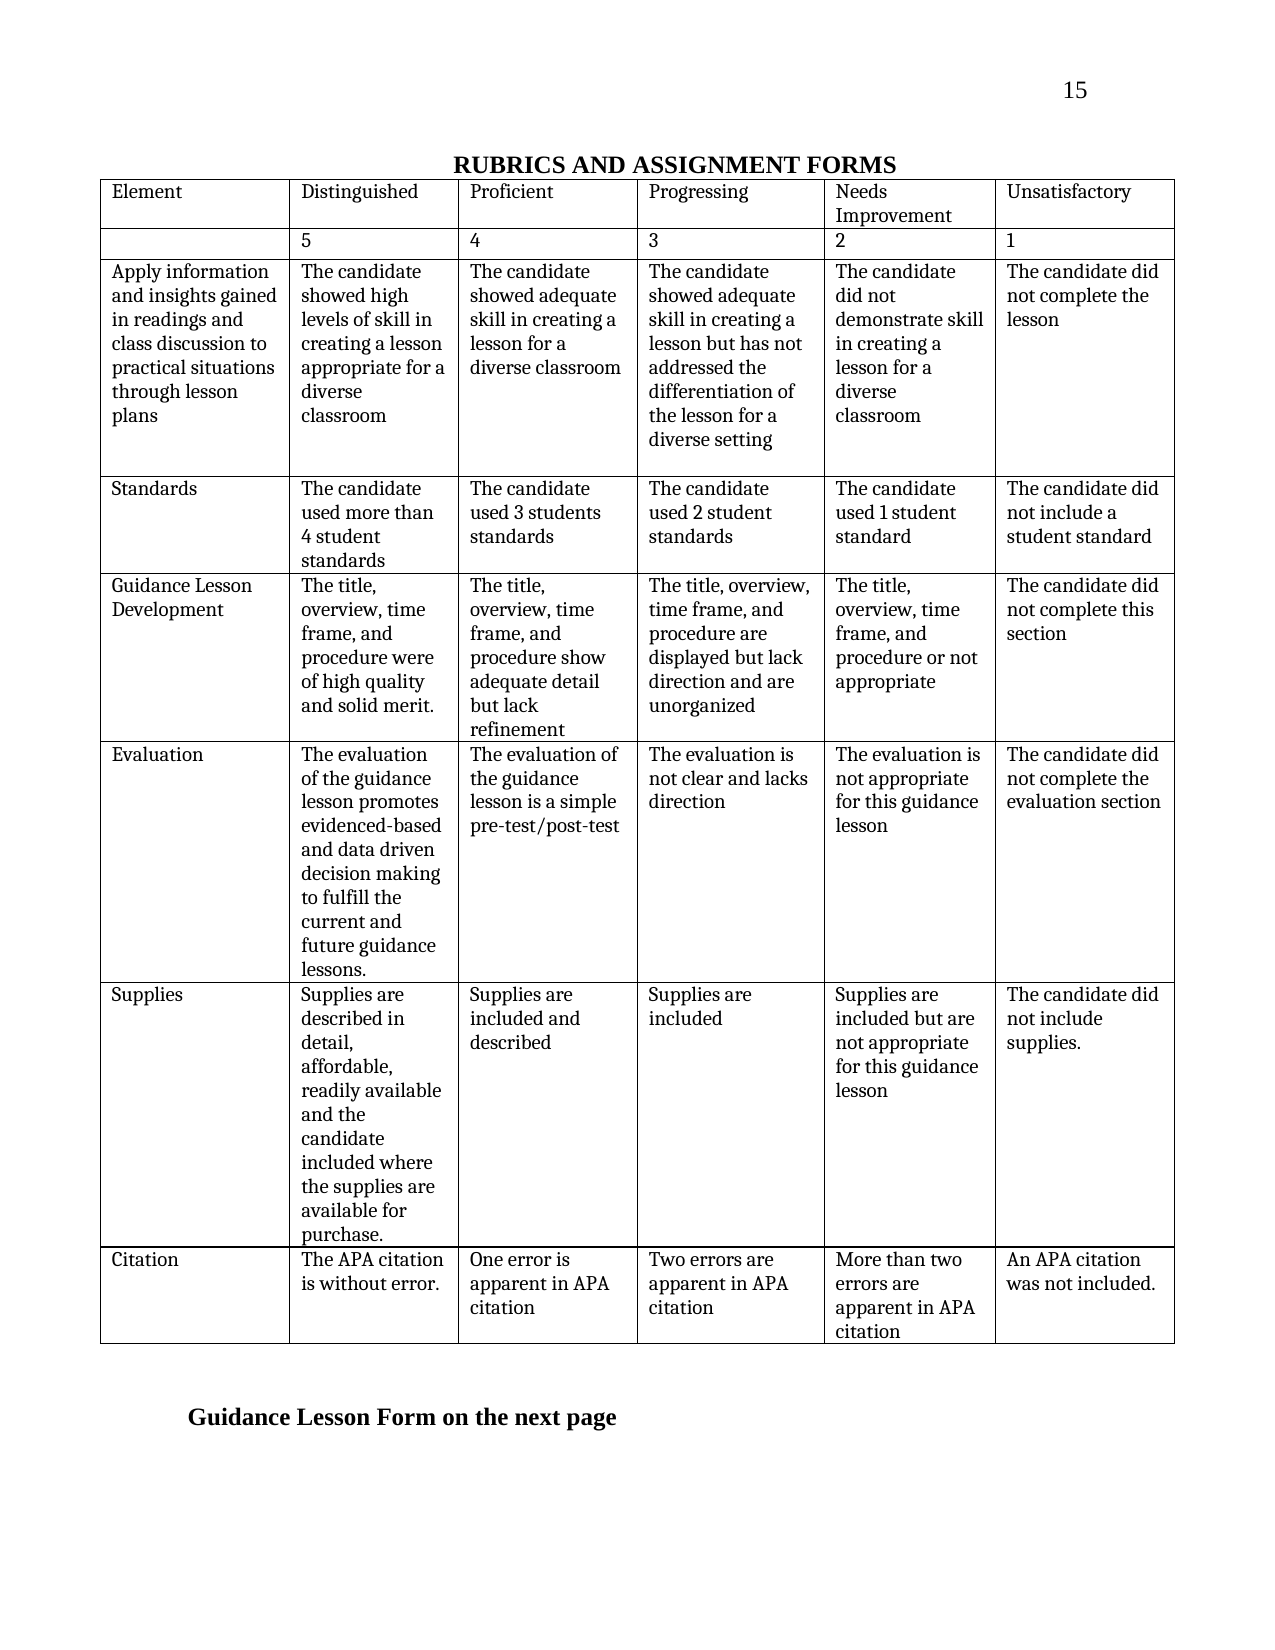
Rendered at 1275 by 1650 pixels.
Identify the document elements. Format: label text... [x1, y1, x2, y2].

table_cell [101, 229, 289, 259]
table_header Needs Improvement [825, 180, 995, 228]
table_cell The candidate showed high levels of skill in creating a lesson appropriate for a diverse classroom [290, 260, 458, 476]
table_cell The candidate showed adequate skill in creating a lesson but has not addressed the differentiation of the lesson for a diverse setting [638, 260, 824, 476]
table_cell The title, overview, time frame, and procedure show adequate detail but lack refinement [459, 574, 637, 741]
table_cell The evaluation of the guidance lesson promotes evidenced-based and data driven decision making to fulfill the current and future guidance lessons. [290, 742, 458, 982]
table_cell The title, overview, time frame, and procedure were of high quality and solid merit. [290, 574, 458, 741]
table_cell The evaluation is not clear and lacks direction [638, 742, 824, 982]
table_cell The candidate used 3 students standards [459, 477, 637, 572]
table_cell Guidance Lesson Development [101, 574, 289, 741]
table_header Proficient [459, 180, 637, 228]
table_cell The evaluation is not appropriate for this guidance lesson [825, 742, 995, 982]
table_cell Supplies [101, 983, 289, 1246]
table_header Unsatisfactory [996, 180, 1174, 228]
table_cell The evaluation of the guidance lesson is a simple pre-test/post-test [459, 742, 637, 982]
table_header Distinguished [290, 180, 458, 228]
table_cell The candidate did not complete the lesson [996, 260, 1174, 476]
table_cell Apply information and insights gained in readings and class discussion to practical situations through lesson plans [101, 260, 289, 476]
table_cell The title, overview, time frame, and procedure or not appropriate [825, 574, 995, 741]
text RUBRICS AND ASSIGNMENT FORMS [262, 150, 1087, 179]
table_cell 2 [825, 229, 995, 259]
table_cell The APA citation is without error. [290, 1248, 458, 1343]
table_header Element [101, 180, 289, 228]
table_cell The title, overview, time frame, and procedure are displayed but lack direction and are unorganized [638, 574, 824, 741]
table_cell 5 [290, 229, 458, 259]
table_cell Evaluation [101, 742, 289, 982]
table_cell Standards [101, 477, 289, 572]
table_cell 1 [996, 229, 1174, 259]
table_header Progressing [638, 180, 824, 228]
table_cell The candidate used 1 student standard [825, 477, 995, 572]
table_cell 4 [459, 229, 637, 259]
table_cell An APA citation was not included. [996, 1248, 1174, 1343]
text Guidance Lesson Form on the next page [187, 1402, 1087, 1431]
table_cell Supplies are included and described [459, 983, 637, 1246]
table_cell One error is apparent in APA citation [459, 1248, 637, 1343]
table_cell The candidate did not complete the evaluation section [996, 742, 1174, 982]
table_cell The candidate used more than 4 student standards [290, 477, 458, 572]
table_cell The candidate did not include supplies. [996, 983, 1174, 1246]
table_cell More than two errors are apparent in APA citation [825, 1248, 995, 1343]
table_cell The candidate showed adequate skill in creating a lesson for a diverse classroom [459, 260, 637, 476]
table_cell The candidate used 2 student standards [638, 477, 824, 572]
table_cell Supplies are described in detail, affordable, readily available and the candidate included where the supplies are available for purchase. [290, 983, 458, 1246]
table_cell Supplies are included but are not appropriate for this guidance lesson [825, 983, 995, 1246]
table_cell The candidate did not complete this section [996, 574, 1174, 741]
table_cell The candidate did not include a student standard [996, 477, 1174, 572]
table_cell The candidate did not demonstrate skill in creating a lesson for a diverse classroom [825, 260, 995, 476]
table_cell 3 [638, 229, 824, 259]
table_cell Supplies are included [638, 983, 824, 1246]
table_cell Citation [101, 1248, 289, 1343]
table_cell Two errors are apparent in APA citation [638, 1248, 824, 1343]
